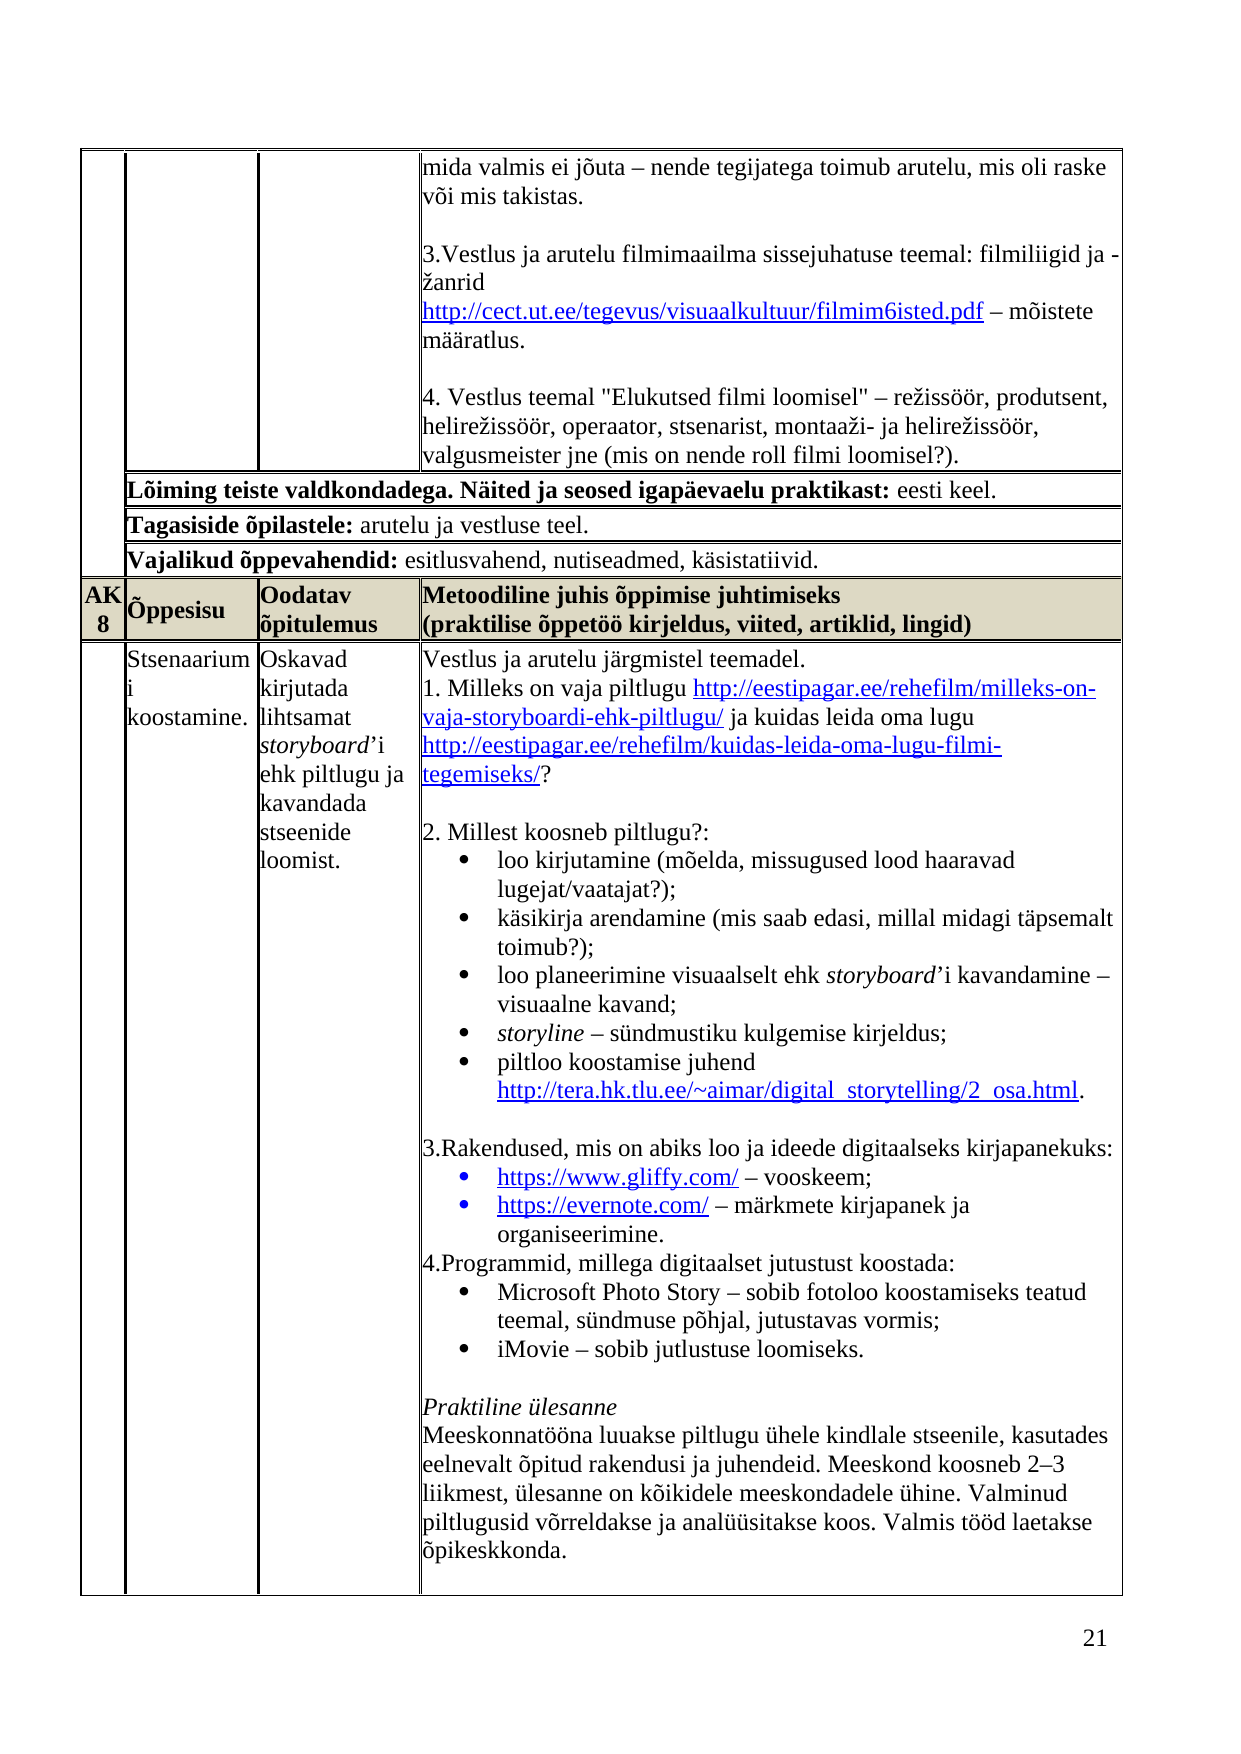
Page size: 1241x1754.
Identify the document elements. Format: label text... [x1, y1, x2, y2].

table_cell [258, 151, 421, 470]
table_cell Metoodiline juhis õppimise juhtimiseks (praktilise õppetöö kirjeldus, viited, artiklid, lingid) [421, 576, 1122, 639]
table_cell [82, 149, 125, 576]
table_cell [82, 643, 124, 1594]
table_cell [125, 149, 258, 470]
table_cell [260, 643, 419, 1594]
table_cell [421, 151, 1122, 470]
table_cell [127, 643, 257, 1594]
table_cell Õppesisu [127, 579, 257, 639]
table_cell Vajalikud õppevahendid: esitlusvahend, nutiseadmed, käsistatiivid. [127, 540, 1122, 576]
table_cell AK 8 [82, 579, 124, 639]
table_cell Tagasiside õpilastele: arutelu ja vestluse teel. [127, 505, 1122, 540]
table_cell Oodatav õpitulemus [260, 579, 419, 639]
table_cell Lõiming teiste valdkondadega. Näited ja seosed igapäevaelu praktikast: eesti keel. [127, 470, 1122, 505]
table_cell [422, 639, 1122, 1594]
